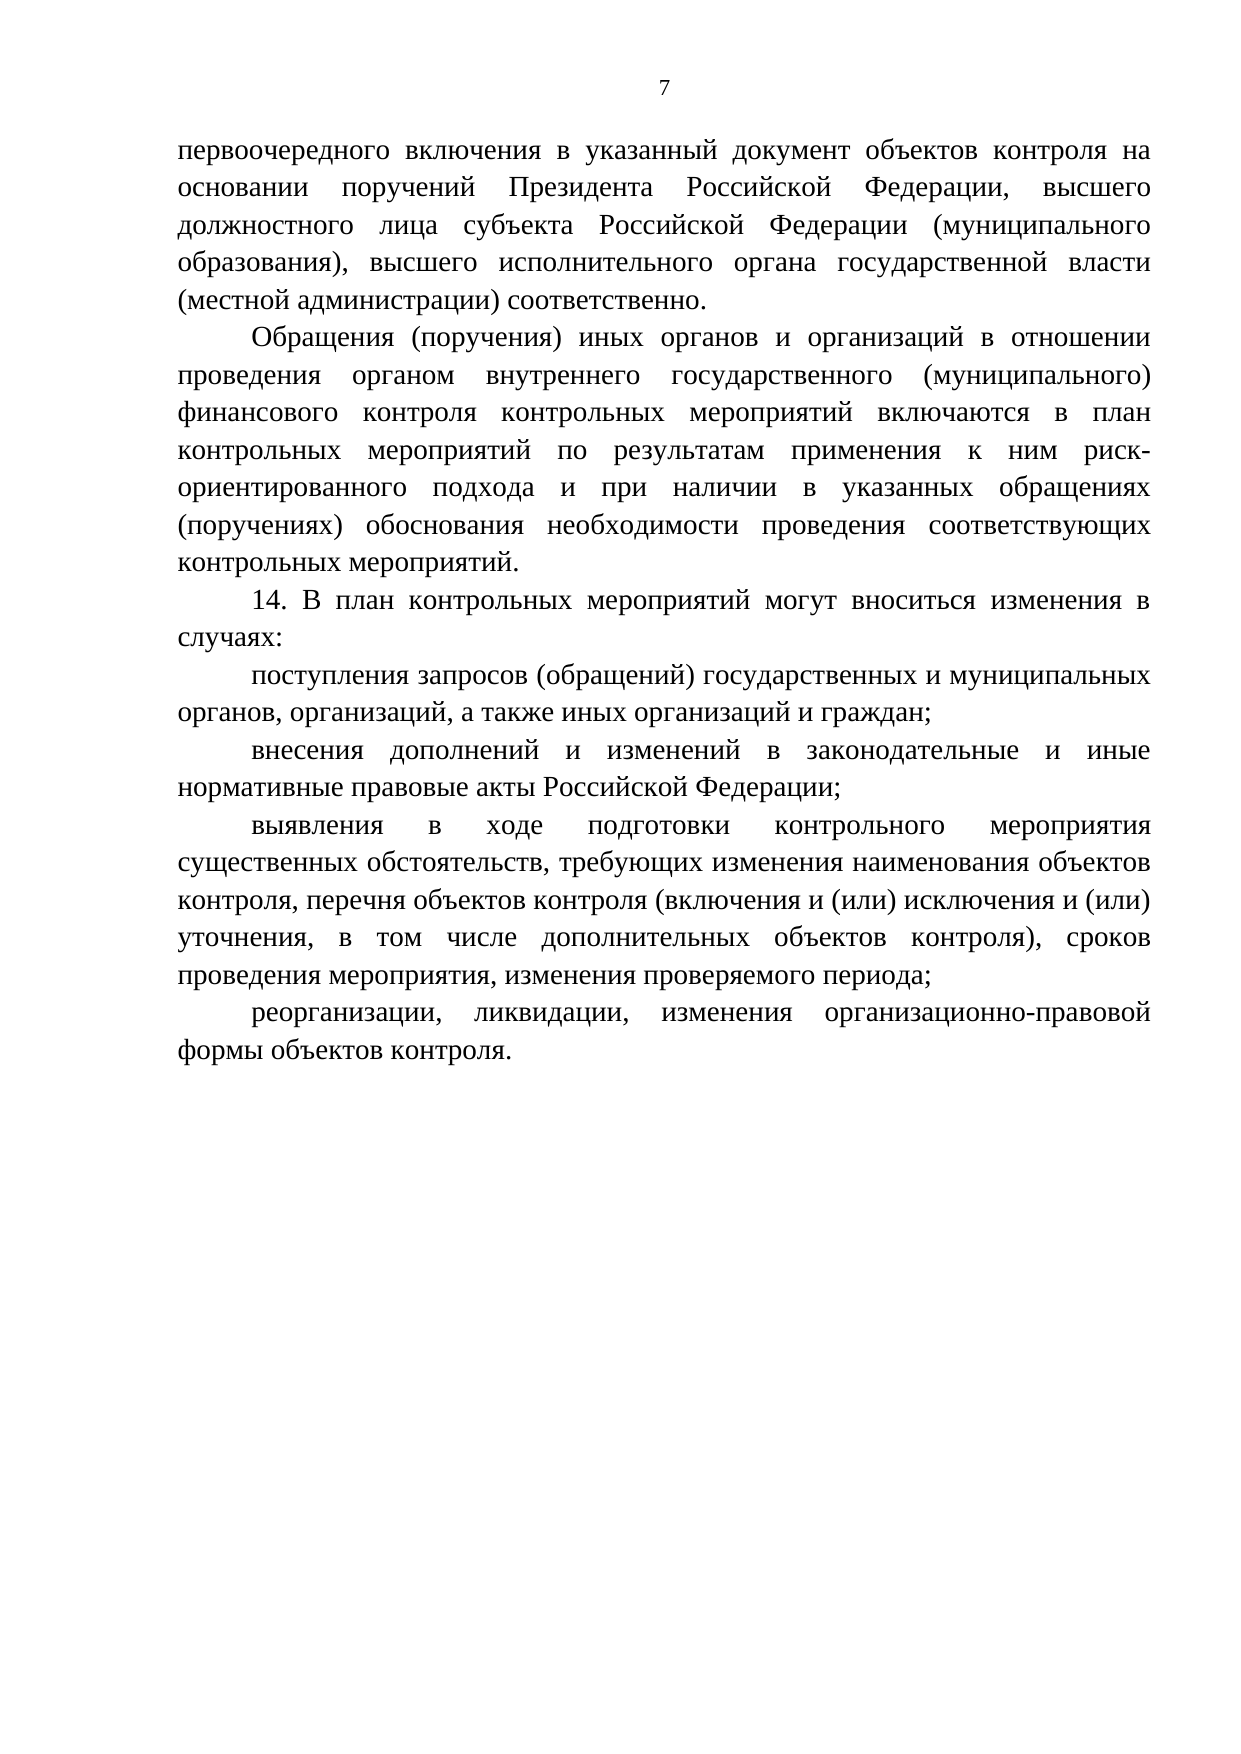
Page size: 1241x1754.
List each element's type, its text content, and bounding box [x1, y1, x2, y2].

text поступления запросов (обращений) государственных и муниципальных органов, организаций, а также иных организаций и граждан; [177, 653, 1152, 728]
text внесения дополнений и изменений в законодательные и иные нормативные правовые акты Российской Федерации; [177, 728, 1152, 803]
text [177, 128, 1152, 316]
text выявления в ходе подготовки контрольного мероприятия существенных обстоятельств, требующих изменения наименования объектов контроля, перечня объектов контроля (включения и (или) исключения и (или) уточнения, в том числе дополнительных объектов контроля), сроков проведения мероприятия, изменения проверяемого периода; [177, 803, 1152, 991]
text реорганизации, ликвидации, изменения организационно-правовой формы объектов контроля. [177, 991, 1152, 1066]
text 14. В план контрольных мероприятий могут вноситься изменения в случаях: [177, 578, 1152, 653]
text Обращения (поручения) иных органов и организаций в отношении проведения органом внутреннего государственного (муниципального) финансового контроля контрольных мероприятий включаются в план контрольных мероприятий по результатам применения к ним риск-ориентированного подхода и при наличии в указанных обращениях (поручениях) обоснования необходимости проведения соответствующих контрольных мероприятий. [177, 316, 1152, 578]
